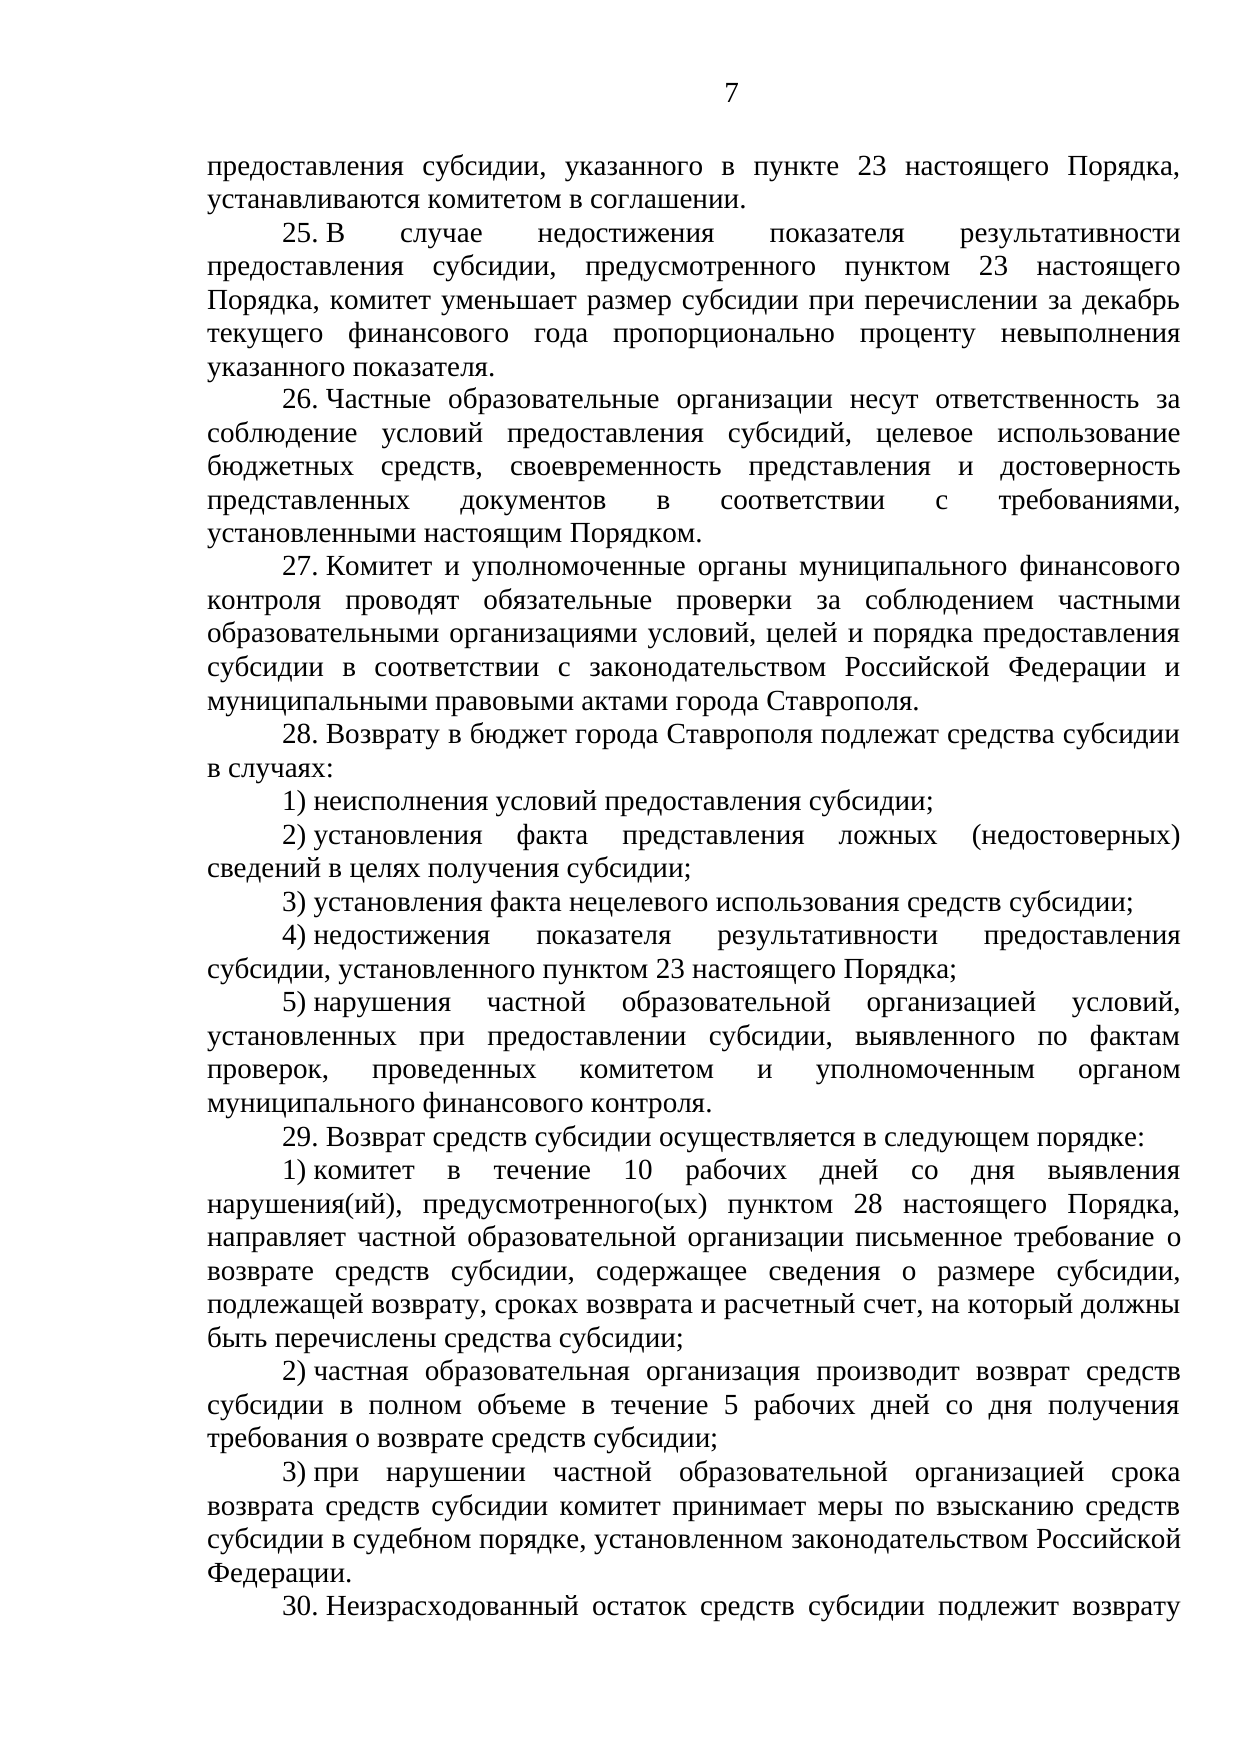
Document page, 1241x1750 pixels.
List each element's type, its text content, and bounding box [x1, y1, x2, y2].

text 25. В случае недостижения показателя результативности предоставления субсидии, предусмотренного пунктом 23 настоящего Порядка, комитет уменьшает размер субсидии при перечислении за декабрь текущего финансового года пропорционально проценту невыполнения указанного показателя. [207, 215, 1181, 382]
text 4) недостижения показателя результативности предоставления субсидии, установленного пунктом 23 настоящего Порядка; [207, 917, 1181, 984]
text 28. Возврату в бюджет города Ставрополя подлежат средства субсидии в случаях: [207, 716, 1181, 783]
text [207, 1588, 1181, 1622]
text 2) установления факта представления ложных (недостоверных) сведений в целях получения субсидии; [207, 817, 1181, 884]
text 2) частная образовательная организация производит возврат средств субсидии в полном объеме в течение 5 рабочих дней со дня получения требования о возврате средств субсидии; [207, 1353, 1181, 1454]
text 1) комитет в течение 10 рабочих дней со дня выявления нарушения(ий), предусмотренного(ых) пунктом 28 настоящего Порядка, направляет частной образовательной организации письменное требование о возврате средств субсидии, содержащее сведения о размере субсидии, подлежащей возврату, сроках возврата и расчетный счет, на который должны быть перечислены средства субсидии; [207, 1152, 1181, 1353]
text 3) установления факта нецелевого использования средств субсидии; [207, 884, 1181, 917]
text 3) при нарушении частной образовательной организацией срока возврата средств субсидии комитет принимает меры по взысканию средств субсидии в судебном порядке, установленном законодательством Российской Федерации. [207, 1454, 1181, 1588]
text 1) неисполнения условий предоставления субсидии; [207, 783, 1181, 817]
text 29. Возврат средств субсидии осуществляется в следующем порядке: [207, 1119, 1181, 1152]
text 26. Частные образовательные организации несут ответственность за соблюдение условий предоставления субсидий, целевое использование бюджетных средств, своевременность представления и достоверность представленных документов в соответствии с требованиями, установленными настоящим Порядком. [207, 382, 1181, 548]
text 5) нарушения частной образовательной организацией условий, установленных при предоставлении субсидии, выявленного по фактам проверок, проведенных комитетом и уполномоченным органом муниципального финансового контроля. [207, 984, 1181, 1119]
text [207, 148, 1181, 215]
text 27. Комитет и уполномоченные органы муниципального финансового контроля проводят обязательные проверки за соблюдением частными образовательными организациями условий, целей и порядка предоставления субсидии в соответствии с законодательством Российской Федерации и муниципальными правовыми актами города Ставрополя. [207, 548, 1181, 716]
